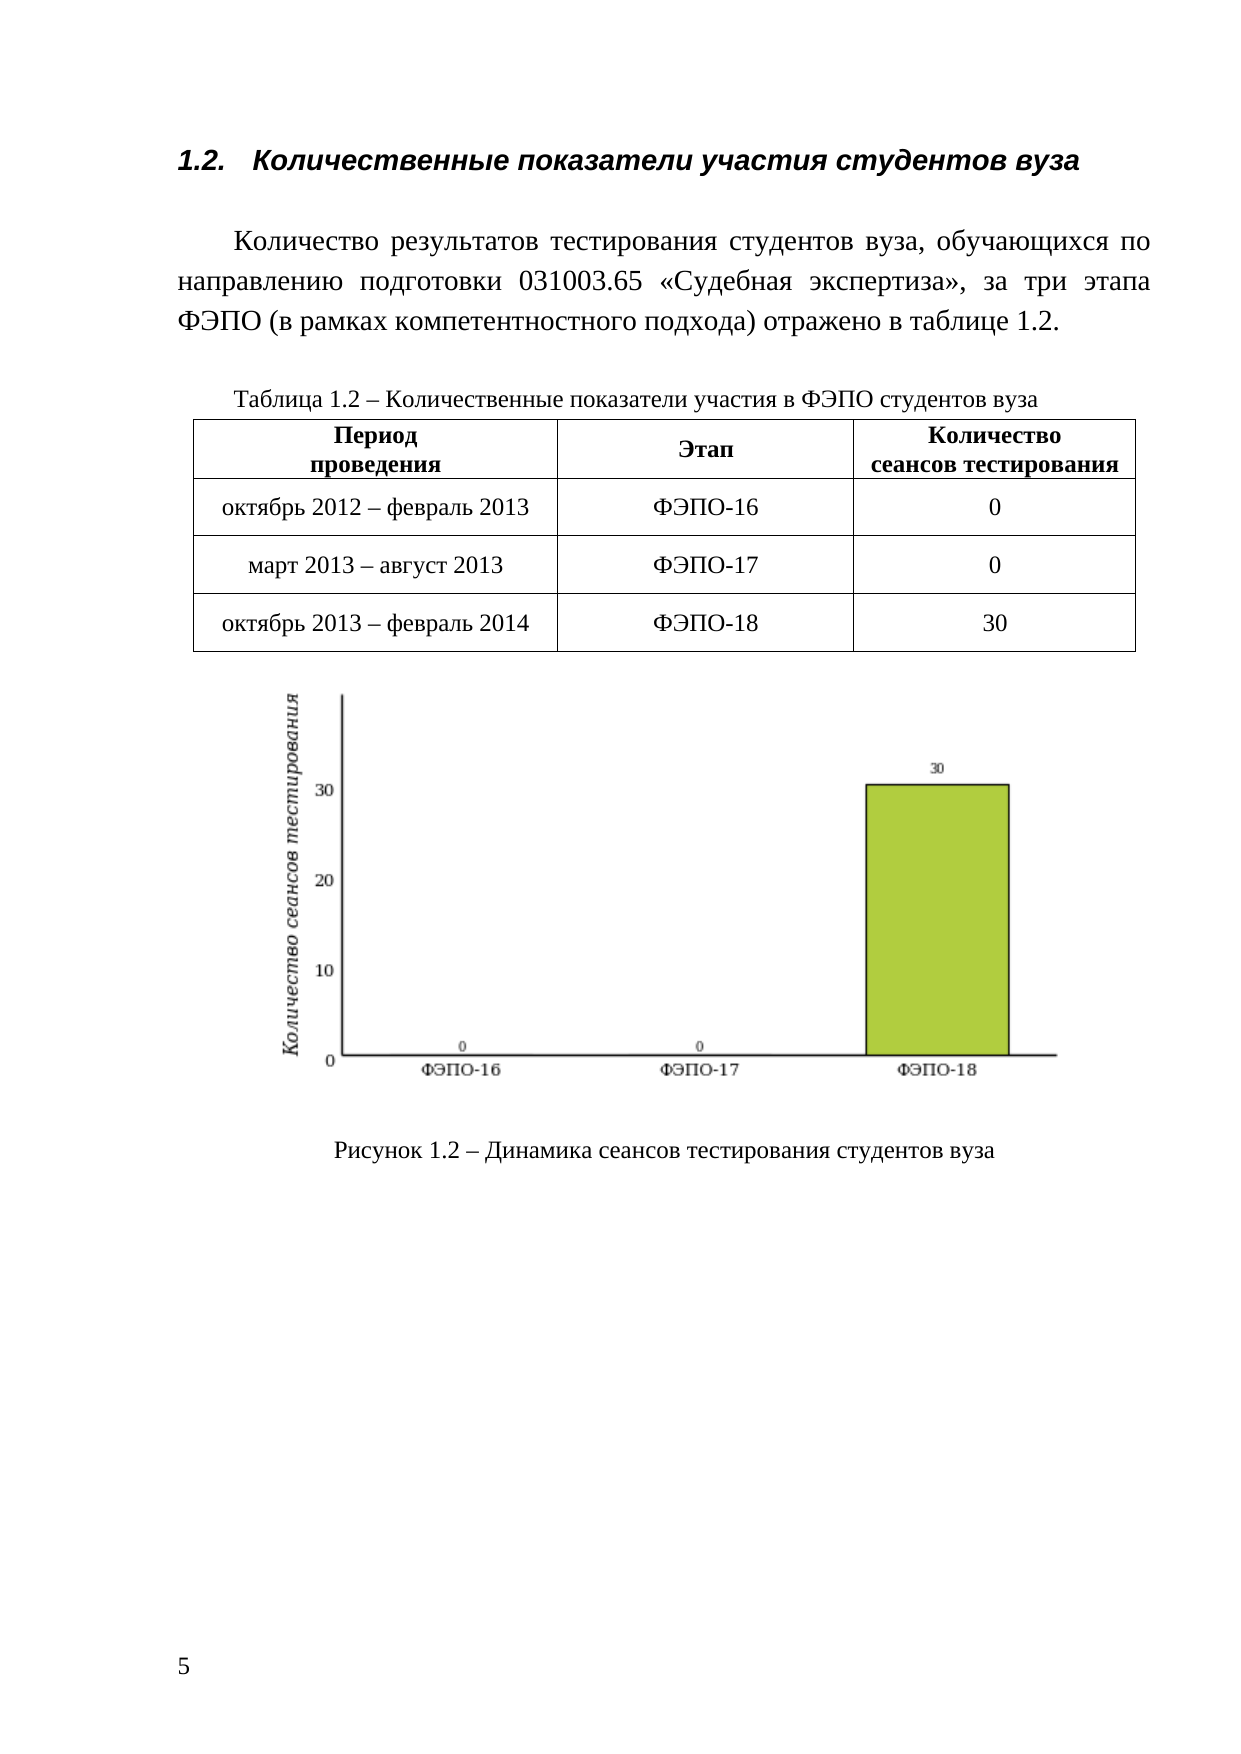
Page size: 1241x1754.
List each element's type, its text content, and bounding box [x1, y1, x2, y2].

table_cell ФЭПО-16 [558, 479, 853, 535]
table_header Количество сеансов тестирования [854, 420, 1135, 477]
table_cell октябрь 2012 – февраль 2013 [194, 479, 557, 535]
table_cell март 2013 – август 2013 [194, 536, 557, 593]
picture [229, 685, 1100, 1136]
text Количество результатов тестирования студентов вуза, обучающихся по направлению подготовки 031003.65 «Судебная экспертиза», за три этапа ФЭПО (в рамках компетентностного подхода) отражено в таблице 1.2. [177, 223, 1152, 337]
subtitle Количественные показатели участия студентов вуза [177, 143, 1152, 177]
table_cell 30 [854, 594, 1135, 651]
table_cell 0 [854, 536, 1135, 593]
table_cell 0 [854, 479, 1135, 535]
table_cell октябрь 2013 – февраль 2014 [194, 594, 557, 651]
table_cell ФЭПО-17 [558, 536, 853, 593]
table_cell ФЭПО-18 [558, 594, 853, 651]
table_header Период проведения [194, 420, 557, 477]
text Таблица 1.2 – Количественные показатели участия в ФЭПО студентов вуза [177, 384, 1152, 413]
table_header Этап [558, 420, 853, 477]
